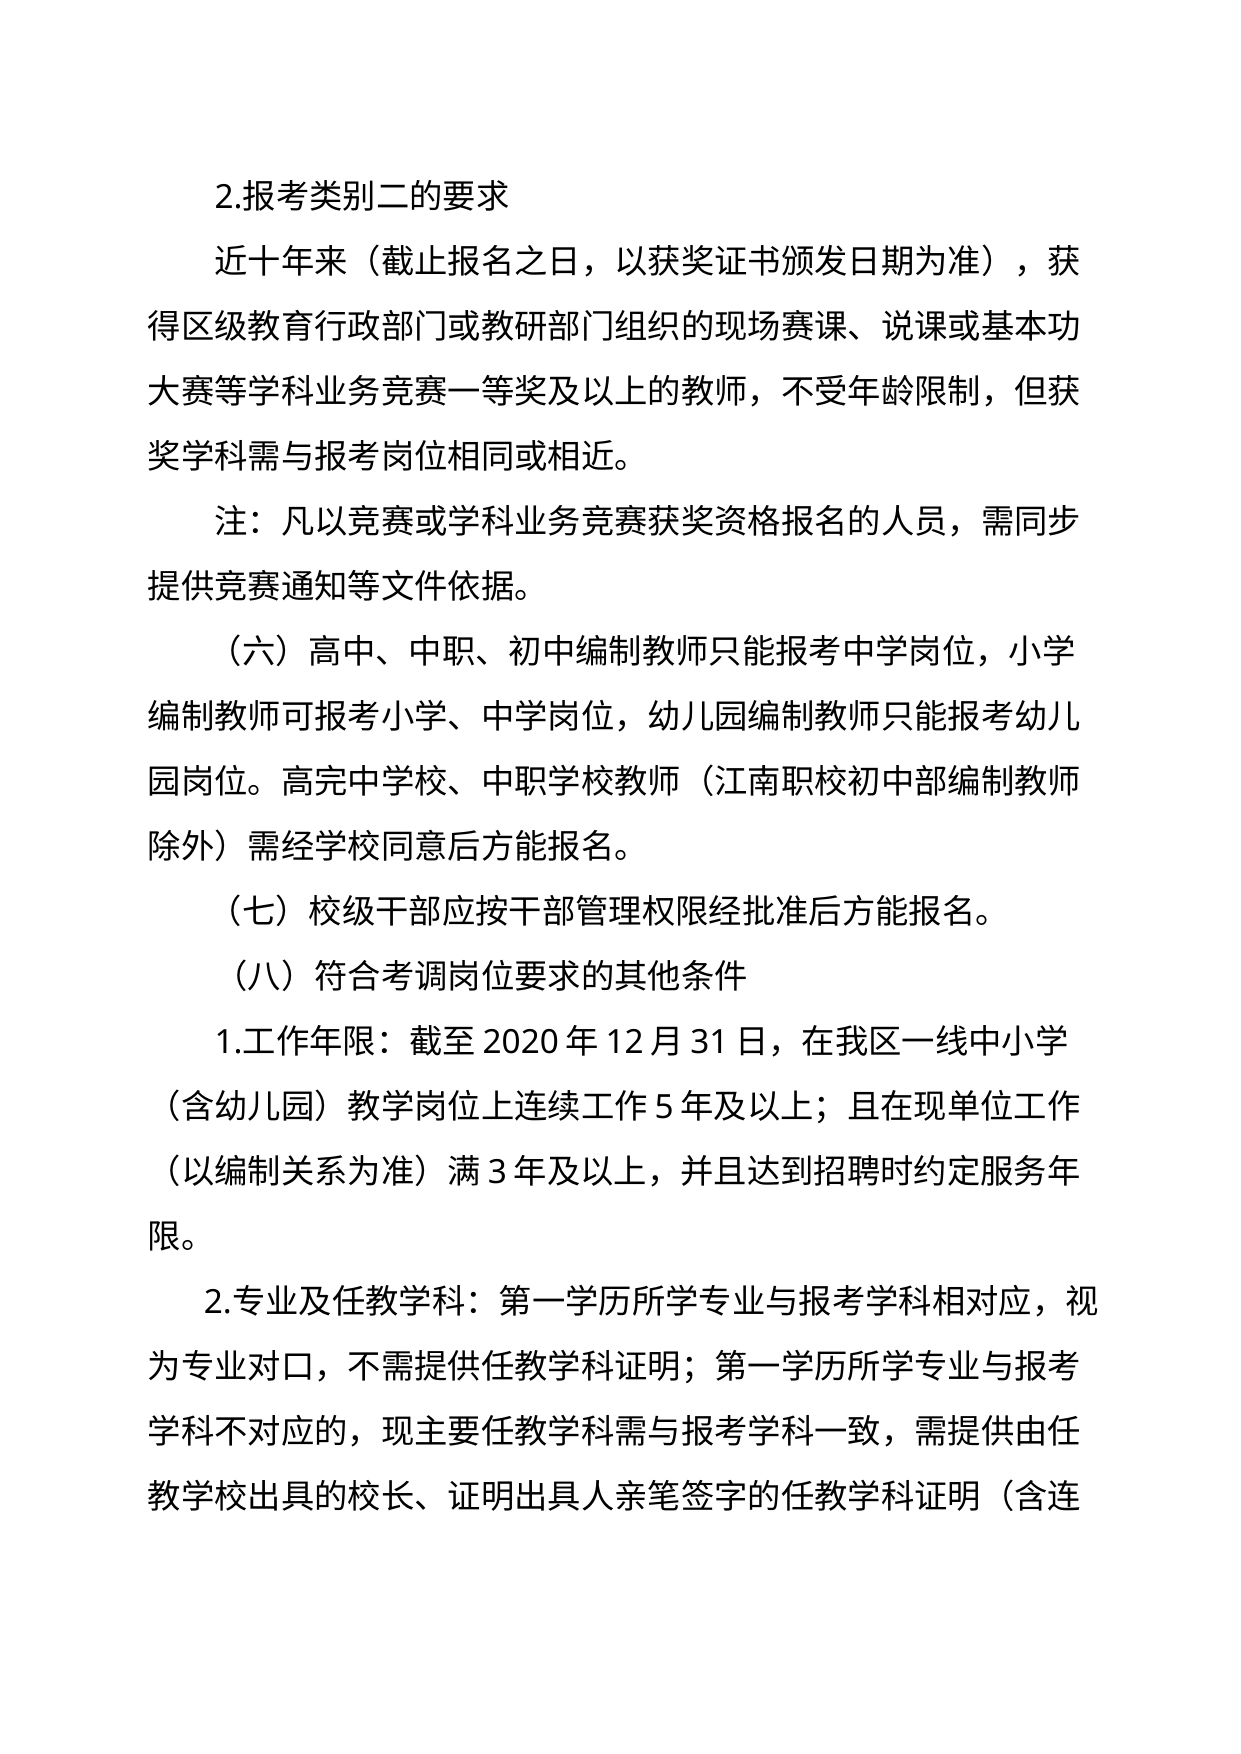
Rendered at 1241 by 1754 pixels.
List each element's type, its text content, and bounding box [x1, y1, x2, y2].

text （八）符合考调岗位要求的其他条件 [148, 942, 1104, 1007]
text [148, 1267, 1104, 1527]
text 近十年来（截止报名之日，以获奖证书颁发日期为准），获得区级教育行政部门或教研部门组织的现场赛课、说课或基本功大赛等学科业务竞赛一等奖及以上的教师，不受年龄限制，但获奖学科需与报考岗位相同或相近。 [148, 227, 1104, 487]
text 2.报考类别二的要求 [148, 162, 1104, 227]
text （六）高中、中职、初中编制教师只能报考中学岗位，小学编制教师可报考小学、中学岗位，幼儿园编制教师只能报考幼儿园岗位。高完中学校、中职学校教师（江南职校初中部编制教师除外）需经学校同意后方能报名。 [148, 617, 1104, 877]
text （七）校级干部应按干部管理权限经批准后方能报名。 [148, 877, 1104, 942]
text 注：凡以竞赛或学科业务竞赛获奖资格报名的人员，需同步提供竞赛通知等文件依据。 [148, 487, 1104, 617]
text 1.工作年限：截至2020年12月31日，在我区一线中小学（含幼儿园）教学岗位上连续工作5年及以上；且在现单位工作（以编制关系为准）满3年及以上，并且达到招聘时约定服务年限。 [148, 1007, 1104, 1267]
